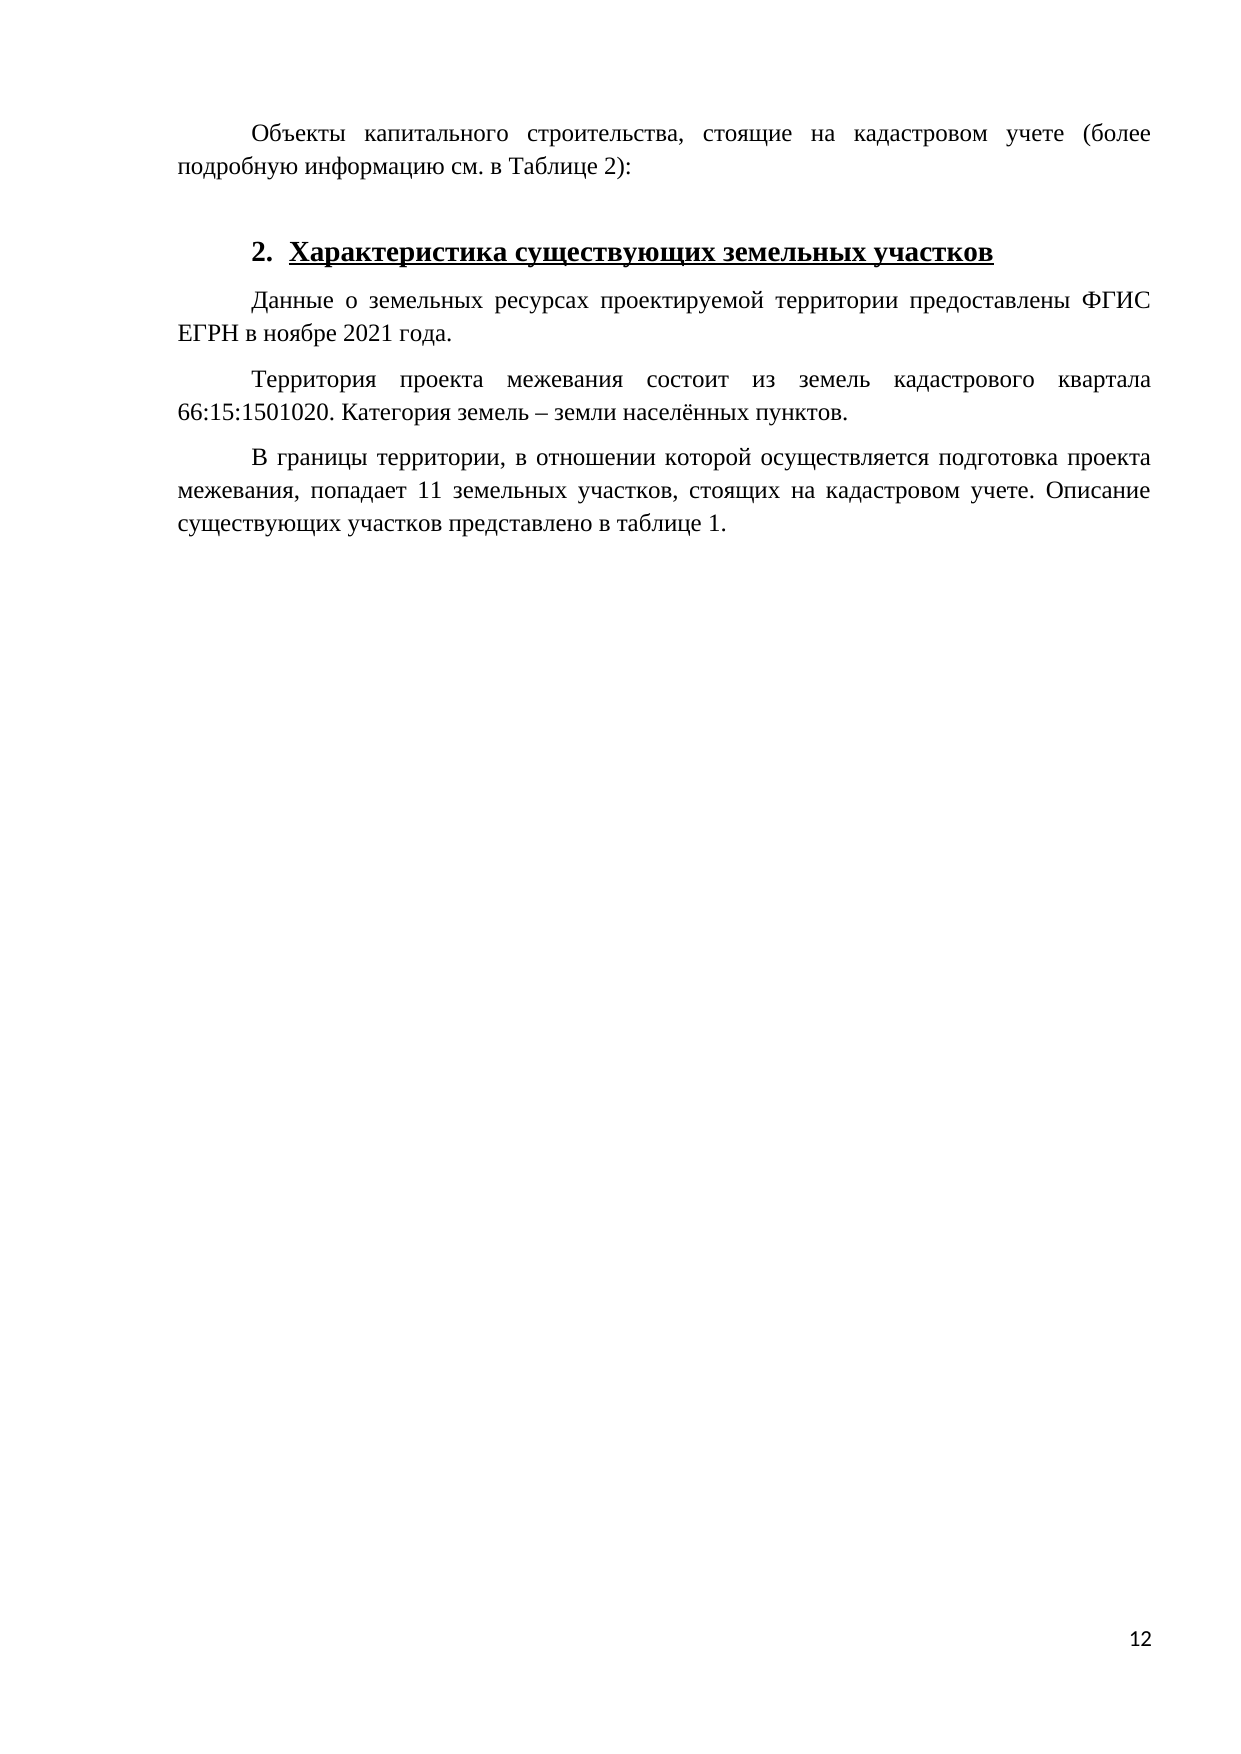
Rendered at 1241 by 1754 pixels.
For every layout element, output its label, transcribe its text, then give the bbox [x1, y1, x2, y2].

text Объекты капитального строительства, стоящие на кадастровом учете (более подробную информацию см. в Таблице 2): [177, 118, 1152, 180]
text В границы территории, в отношении которой осуществляется подготовка проекта межевания, попадает 11 земельных участков, стоящих на кадастровом учете. Описание существующих участков представлено в таблице 1. [177, 442, 1152, 537]
subtitle Характеристика существующих земельных участков [251, 234, 1152, 268]
text Территория проекта межевания состоит из земель кадастрового квартала 66:15:1501020. Категория земель – земли населённых пунктов. [177, 364, 1152, 426]
text Данные о земельных ресурсах проектируемой территории предоставлены ФГИС ЕГРН в ноябре 2021 года. [177, 285, 1152, 347]
